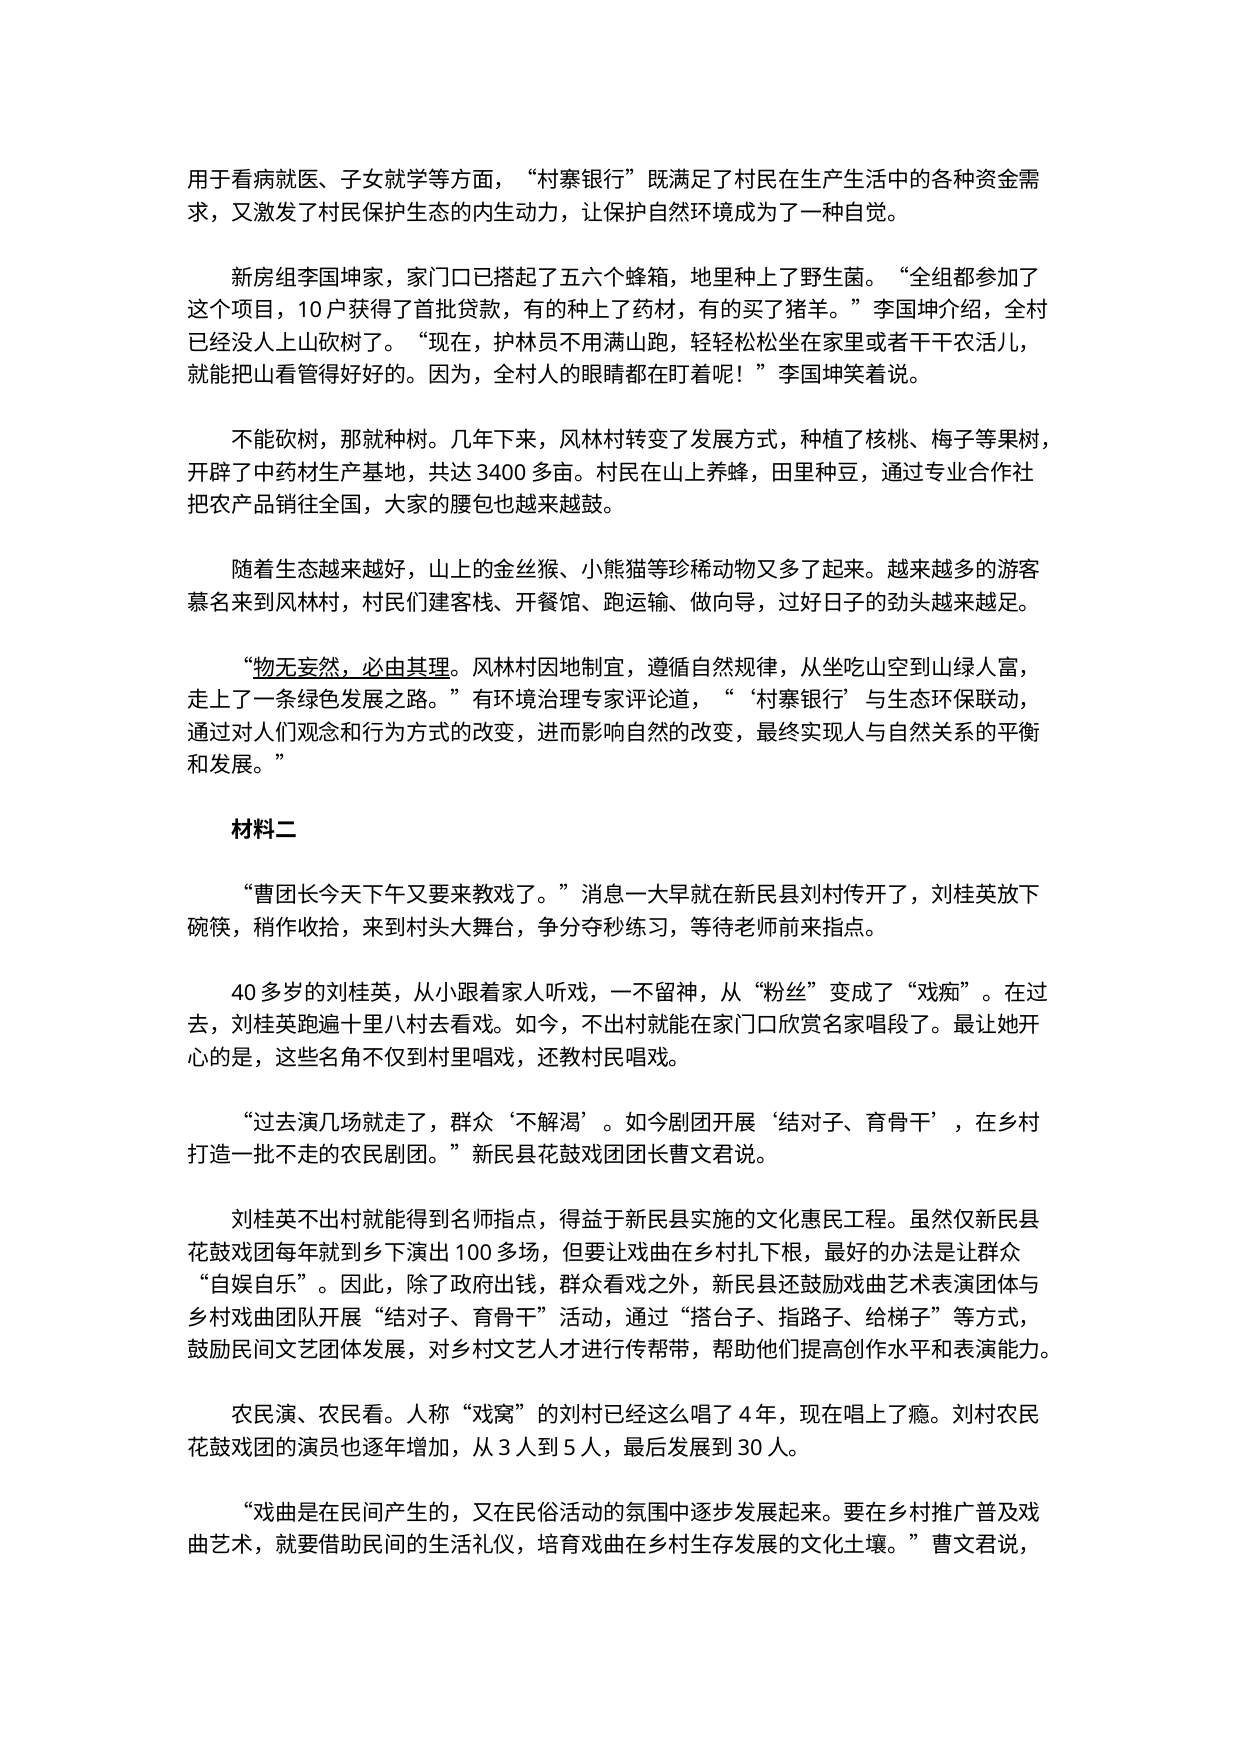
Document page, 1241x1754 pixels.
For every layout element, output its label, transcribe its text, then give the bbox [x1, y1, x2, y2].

text 材料二 [187, 779, 1053, 844]
text “曹团长今天下午又要来教戏了。”消息一大早就在新民县刘村传开了，刘桂英放下碗筷，稍作收拾，来到村头大舞台，争分夺秒练习，等待老师前来指点。 [187, 844, 1053, 942]
text 40多岁的刘桂英，从小跟着家人听戏，一不留神，从“粉丝”变成了“戏痴”。在过去，刘桂英跑遍十里八村去看戏。如今，不出村就能在家门口欣赏名家唱段了。最让她开心的是，这些名角不仅到村里唱戏，还教村民唱戏。 [187, 942, 1053, 1072]
text 新房组李国坤家，家门口已搭起了五六个蜂箱，地里种上了野生菌。“全组都参加了这个项目，10户获得了首批贷款，有的种上了药材，有的买了猪羊。”李国坤介绍，全村已经没人上山砍树了。“现在，护林员不用满山跑，轻轻松松坐在家里或者干干农活儿，就能把山看管得好好的。因为，全村人的眼睛都在盯着呢！”李国坤笑着说。 [187, 227, 1053, 389]
text 刘桂英不出村就能得到名师指点，得益于新民县实施的文化惠民工程。虽然仅新民县花鼓戏团每年就到乡下演出100多场，但要让戏曲在乡村扎下根，最好的办法是让群众“自娱自乐”。因此，除了政府出钱，群众看戏之外，新民县还鼓励戏曲艺术表演团体与乡村戏曲团队开展“结对子、育骨干”活动，通过“搭台子、指路子、给梯子”等方式，鼓励民间文艺团体发展，对乡村文艺人才进行传帮带，帮助他们提高创作水平和表演能力。 [187, 1169, 1053, 1364]
text “物无妄然，必由其理。风林村因地制宜，遵循自然规律，从坐吃山空到山绿人富，走上了一条绿色发展之路。”有环境治理专家评论道，“‘村寨银行’与生态环保联动，通过对人们观念和行为方式的改变，进而影响自然的改变，最终实现人与自然关系的平衡和发展。” [187, 617, 1053, 779]
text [187, 1462, 1053, 1559]
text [187, 162, 1053, 227]
text 农民演、农民看。人称“戏窝”的刘村已经这么唱了4年，现在唱上了瘾。刘村农民花鼓戏团的演员也逐年增加，从3人到5人，最后发展到30人。 [187, 1364, 1053, 1462]
text 不能砍树，那就种树。几年下来，风林村转变了发展方式，种植了核桃、梅子等果树，开辟了中药材生产基地，共达3400多亩。村民在山上养蜂，田里种豆，通过专业合作社把农产品销往全国，大家的腰包也越来越鼓。 [187, 389, 1053, 519]
text 随着生态越来越好，山上的金丝猴、小熊猫等珍稀动物又多了起来。越来越多的游客慕名来到风林村，村民们建客栈、开餐馆、跑运输、做向导，过好日子的劲头越来越足。 [187, 519, 1053, 617]
text “过去演几场就走了，群众‘不解渴’。如今剧团开展‘结对子、育骨干’，在乡村打造一批不走的农民剧团。”新民县花鼓戏团团长曹文君说。 [187, 1072, 1053, 1169]
